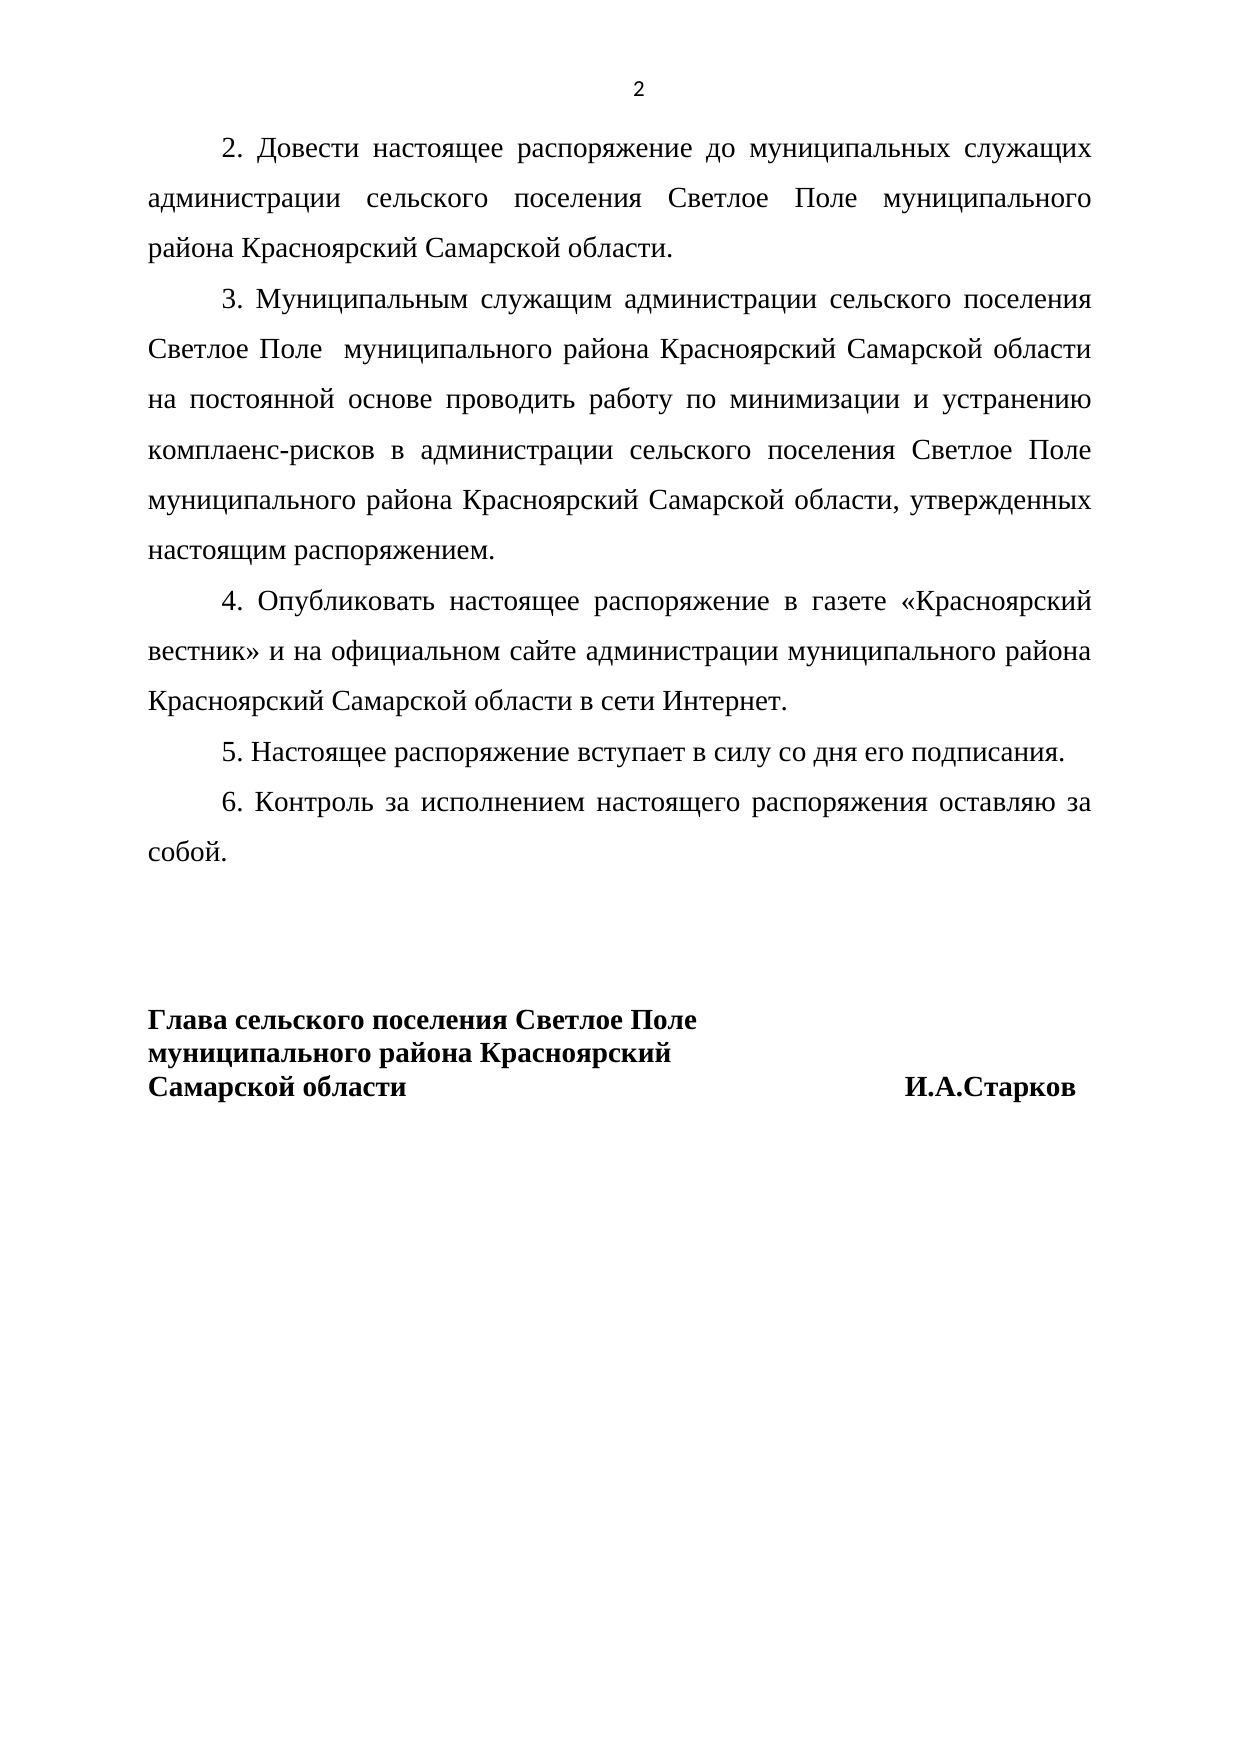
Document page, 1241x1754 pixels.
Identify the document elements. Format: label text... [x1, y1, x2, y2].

text 6. Контроль за исполнением настоящего распоряжения оставляю за собой. [148, 784, 1092, 868]
text 2. Довести настоящее распоряжение до муниципальных служащих администрации сельского поселения Светлое Поле муниципального района Красноярский Самарской области. [148, 130, 1092, 264]
text Самарской области И.А.Старков [148, 1069, 1092, 1103]
text муниципального района Красноярский [148, 1036, 1092, 1069]
text 3. Муниципальным служащим администрации сельского поселения Светлое Поле муниципального района Красноярский Самарской области на постоянной основе проводить работу по минимизации и устранению комплаенс-рисков в администрации сельского поселения Светлое Поле муниципального района Красноярский Самарской области, утвержденных настоящим распоряжением. [148, 281, 1092, 566]
text 5. Настоящее распоряжение вступает в силу со дня его подписания. [148, 734, 1092, 767]
text 4. Опубликовать настоящее распоряжение в газете «Красноярский вестник» и на официальном сайте администрации муниципального района Красноярский Самарской области в сети Интернет. [148, 583, 1092, 717]
text Глава сельского поселения Светлое Поле [148, 1002, 1092, 1036]
